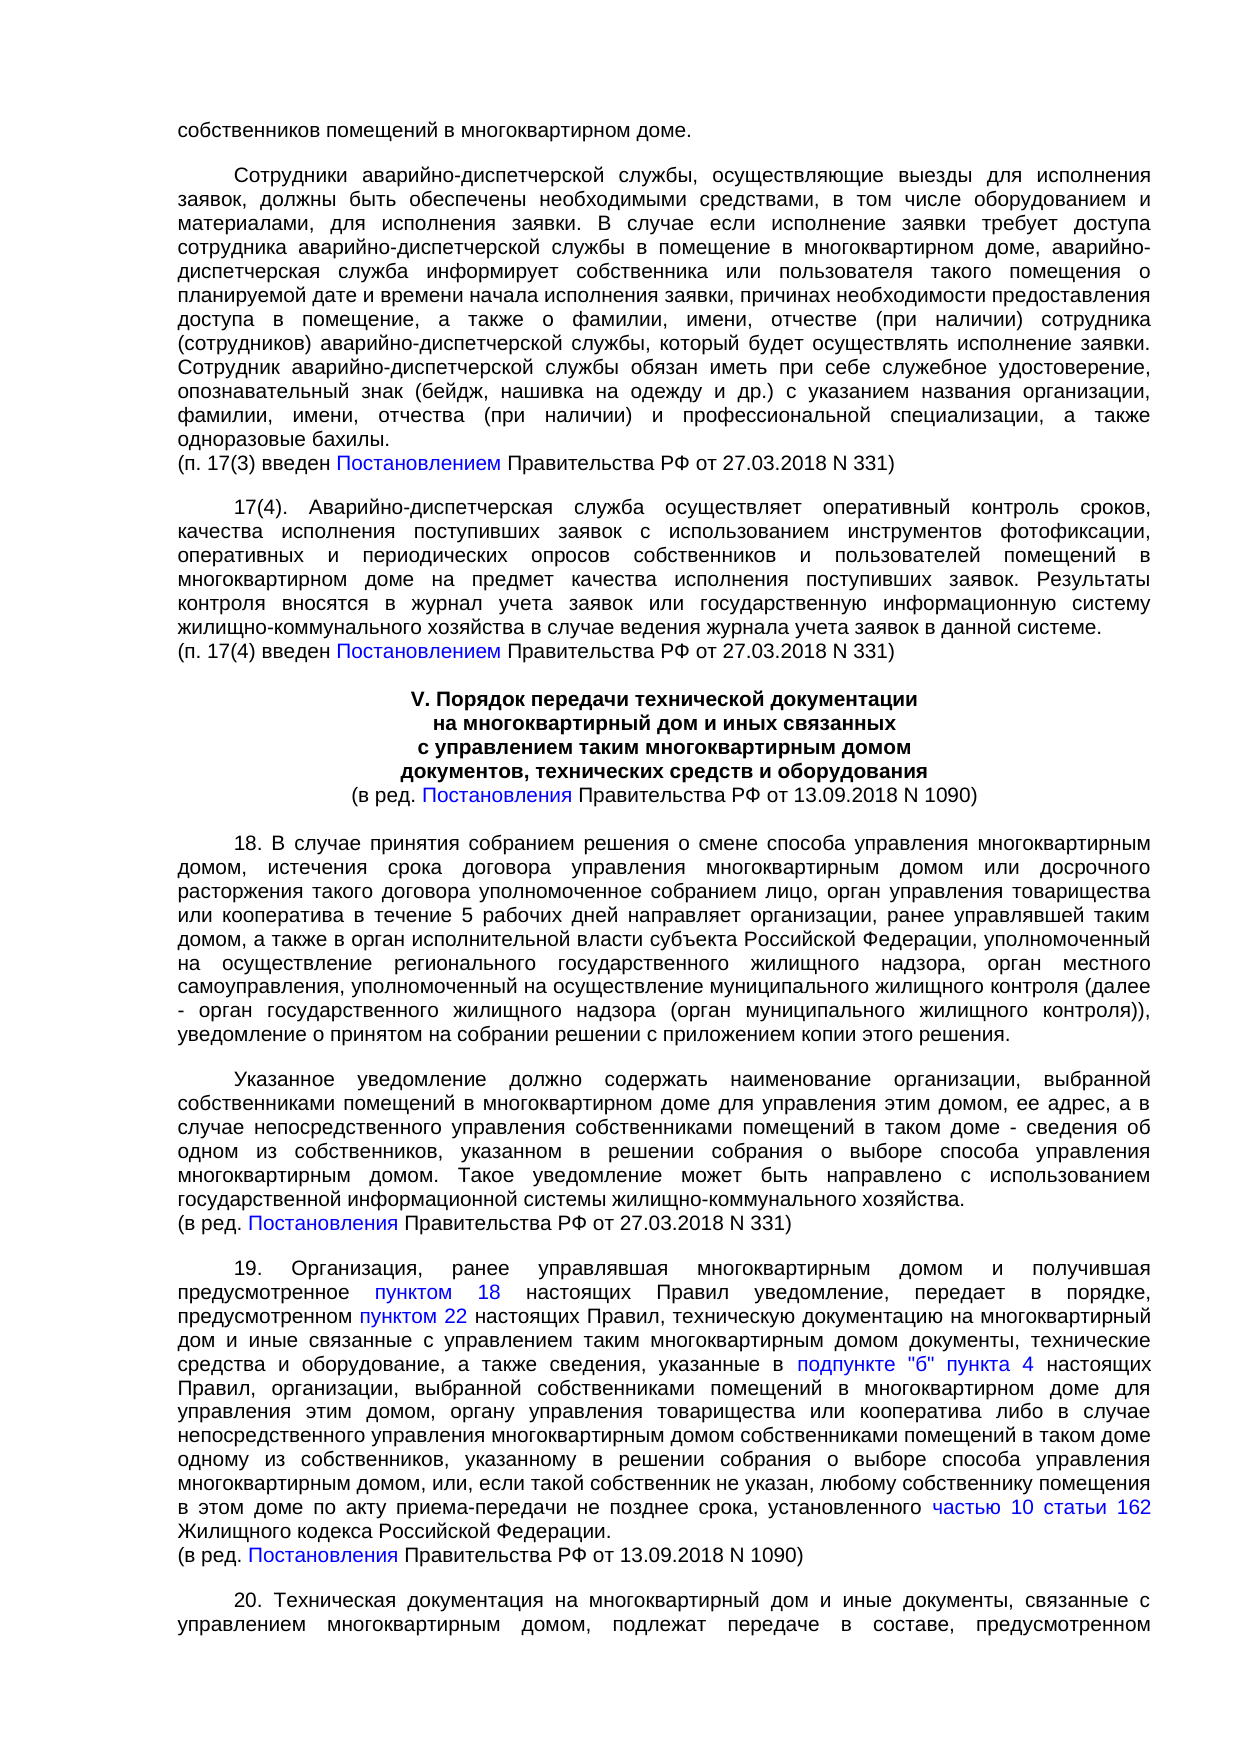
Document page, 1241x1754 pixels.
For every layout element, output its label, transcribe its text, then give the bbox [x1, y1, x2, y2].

title документов, технических средств и оборудования [177, 759, 1152, 783]
text 19. Организация, ранее управлявшая многоквартирным домом и получившая предусмотренное пунктом 18 настоящих Правил уведомление, передает в порядке, предусмотренном пунктом 22 настоящих Правил, техническую документацию на многоквартирный дом и иные связанные с управлением таким многоквартирным домом документы, технические средства и оборудование, а также сведения, указанные в подпункте "б" пункта 4 настоящих Правил, организации, выбранной собственниками помещений в многоквартирном доме для управления этим домом, органу управления товарищества или кооператива либо в случае непосредственного управления многоквартирным домом собственниками помещений в таком доме одному из собственников, указанному в решении собрания о выборе способа управления многоквартирным домом, или, если такой собственник не указан, любому собственнику помещения в этом доме по акту приема-передачи не позднее срока, установленного частью 10 статьи 162 Жилищного кодекса Российской Федерации. [177, 1256, 1152, 1543]
text 18. В случае принятия собранием решения о смене способа управления многоквартирным домом, истечения срока договора управления многоквартирным домом или досрочного расторжения такого договора уполномоченное собранием лицо, орган управления товарищества или кооператива в течение 5 рабочих дней направляет организации, ранее управлявшей таким домом, а также в орган исполнительной власти субъекта Российской Федерации, уполномоченный на осуществление регионального государственного жилищного надзора, орган местного самоуправления, уполномоченный на осуществление муниципального жилищного контроля (далее - орган государственного жилищного надзора (орган муниципального жилищного контроля)), уведомление о принятом на собрании решении с приложением копии этого решения. [177, 831, 1152, 1046]
title с управлением таким многоквартирным домом [177, 735, 1152, 759]
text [177, 118, 1152, 142]
text (п. 17(4) введен Постановлением Правительства РФ от 27.03.2018 N 331) [177, 639, 1152, 663]
text Указанное уведомление должно содержать наименование организации, выбранной собственниками помещений в многоквартирном доме для управления этим домом, ее адрес, а в случае непосредственного управления собственниками помещений в таком доме - сведения об одном из собственников, указанном в решении собрания о выборе способа управления многоквартирным домом. Такое уведомление может быть направлено с использованием государственной информационной системы жилищно-коммунального хозяйства. [177, 1067, 1152, 1211]
text (п. 17(3) введен Постановлением Правительства РФ от 27.03.2018 N 331) [177, 450, 1152, 474]
text (в ред. Постановления Правительства РФ от 27.03.2018 N 331) [177, 1211, 1152, 1235]
text 17(4). Аварийно-диспетчерская служба осуществляет оперативный контроль сроков, качества исполнения поступивших заявок с использованием инструментов фотофиксации, оперативных и периодических опросов собственников и пользователей помещений в многоквартирном доме на предмет качества исполнения поступивших заявок. Результаты контроля вносятся в журнал учета заявок или государственную информационную систему жилищно-коммунального хозяйства в случае ведения журнала учета заявок в данной системе. [177, 495, 1152, 639]
title V. Порядок передачи технической документации [177, 687, 1152, 711]
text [177, 1588, 1152, 1636]
title на многоквартирный дом и иных связанных [177, 711, 1152, 735]
text (в ред. Постановления Правительства РФ от 13.09.2018 N 1090) [177, 783, 1152, 807]
text (в ред. Постановления Правительства РФ от 13.09.2018 N 1090) [177, 1543, 1152, 1567]
text Сотрудники аварийно-диспетчерской службы, осуществляющие выезды для исполнения заявок, должны быть обеспечены необходимыми средствами, в том числе оборудованием и материалами, для исполнения заявки. В случае если исполнение заявки требует доступа сотрудника аварийно-диспетчерской службы в помещение в многоквартирном доме, аварийно-диспетчерская служба информирует собственника или пользователя такого помещения о планируемой дате и времени начала исполнения заявки, причинах необходимости предоставления доступа в помещение, а также о фамилии, имени, отчестве (при наличии) сотрудника (сотрудников) аварийно-диспетчерской службы, который будет осуществлять исполнение заявки. Сотрудник аварийно-диспетчерской службы обязан иметь при себе служебное удостоверение, опознавательный знак (бейдж, нашивка на одежду и др.) с указанием названия организации, фамилии, имени, отчества (при наличии) и профессиональной специализации, а также одноразовые бахилы. [177, 163, 1152, 450]
